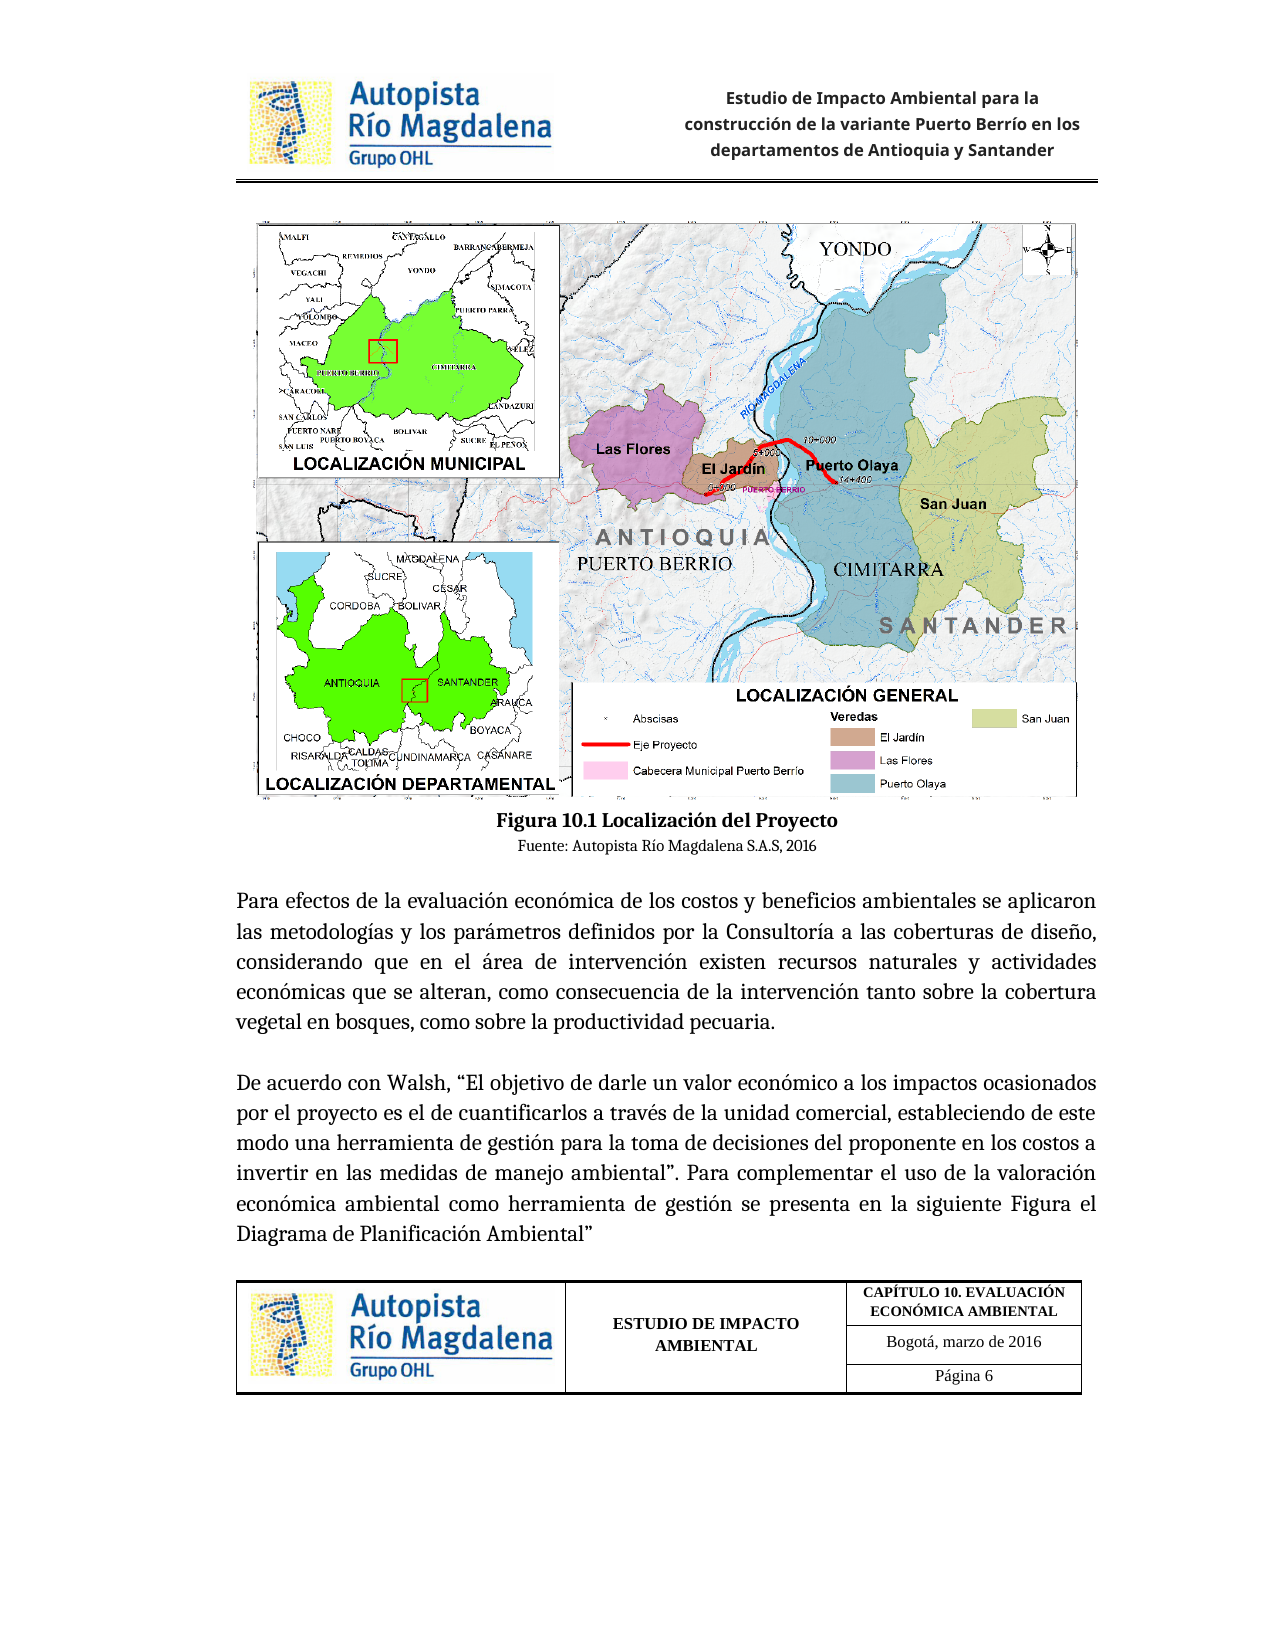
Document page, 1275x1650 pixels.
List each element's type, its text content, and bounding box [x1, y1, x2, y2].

picture [247, 73, 555, 172]
table_header [239, 213, 1095, 809]
text Figura 10.1 Localización del Proyecto [236, 809, 1098, 833]
text De acuerdo con Walsh, “El objetivo de darle un valor económico a los impactos ocasionados por el proyecto es el de cuantificarlos a través de la unidad comercial, estableciendo de este modo una herramienta de gestión para la toma de decisiones del proponente en los costos a invertir en las medidas de manejo ambiental”. Para complementar el uso de la valoración económica ambiental como herramienta de gestión se presenta en la siguiente Figura el Diagrama de Planificación Ambiental” [236, 1069, 1098, 1247]
text Para efectos de la evaluación económica de los costos y beneficios ambientales se aplicaron las metodologías y los parámetros definidos por la Consultoría a las coberturas de diseño, considerando que en el área de intervención existen recursos naturales y actividades económicas que se alteran, como consecuencia de la intervención tanto sobre la cobertura vegetal en bosques, como sobre la productividad pecuaria. [236, 888, 1098, 1036]
text Fuente: Autopista Río Magdalena S.A.S, 2016 [236, 836, 1098, 855]
picture [248, 1285, 555, 1384]
picture [246, 212, 1089, 805]
